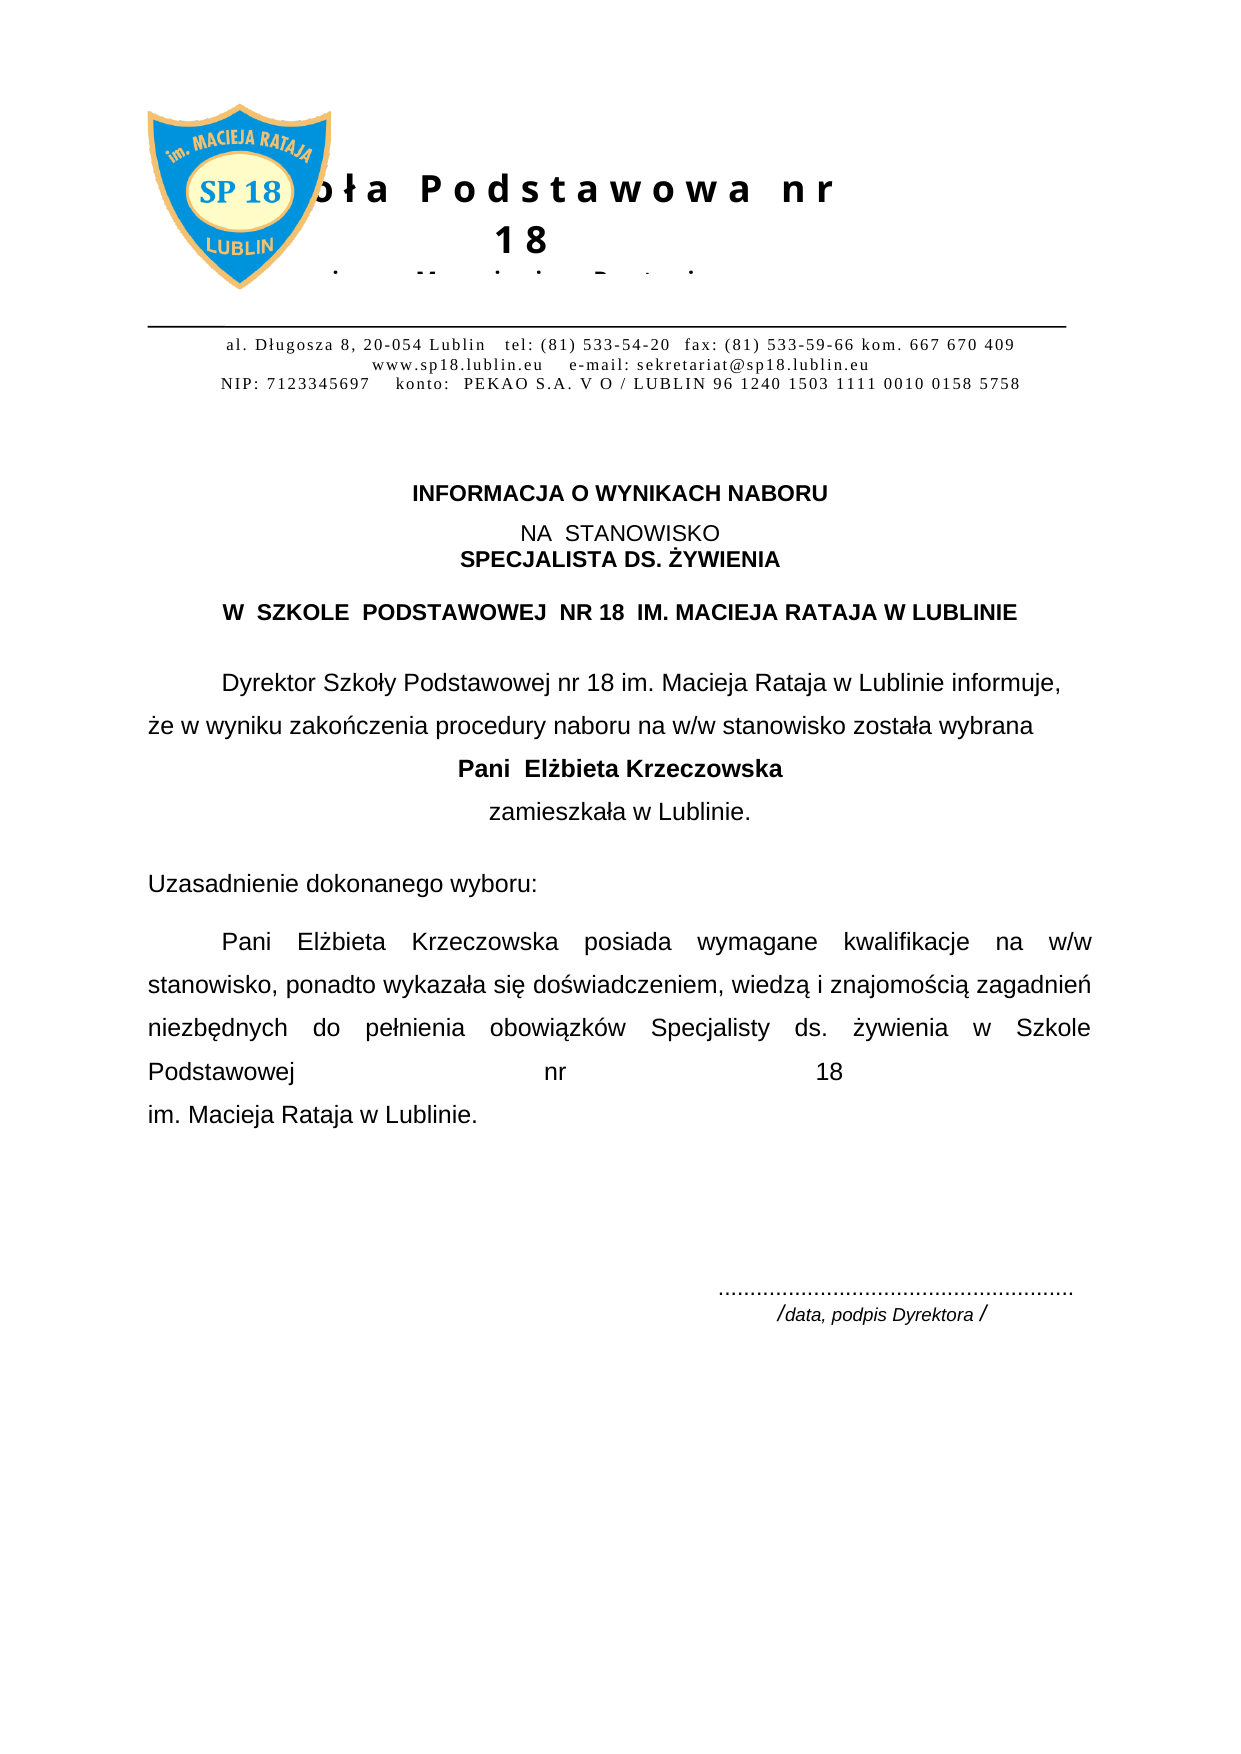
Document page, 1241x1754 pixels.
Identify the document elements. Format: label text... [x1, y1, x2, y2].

text www.sp18.lublin.eu e-mail: sekretariat@sp18.lublin.eu [148, 354, 1093, 373]
text Dyrektor Szkoły Podstawowej nr 18 im. Macieja Rataja w Lublinie informuje, że w wyniku zakończenia procedury naboru na w/w stanowisko została wybrana [148, 668, 1093, 740]
text Uzasadnienie dokonanego wyboru: [148, 869, 1093, 898]
text NIP: 7123345697 konto: PEKAO S.A. V O / LUBLIN 96 1240 1503 1111 0010 0158 5758 [148, 373, 1093, 393]
text Pani Elżbieta Krzeczowska [148, 754, 1093, 783]
picture [147, 103, 332, 288]
text zamieszkała w Lublinie. [148, 797, 1093, 826]
text al. Długosza 8, 20-054 Lublin tel: (81) 533-54-20 fax: (81) 533-59-66 kom. 667 670 409 [148, 335, 1093, 354]
text /data, podpis Dyrektora / [148, 1300, 1093, 1326]
text INFORMACJA O WYNIKACH NABORU [148, 480, 1093, 506]
text NA STANOWISKO [148, 519, 1093, 546]
text ........................................................ [148, 1274, 1093, 1300]
text W SZKOLE PODSTAWOWEJ NR 18 IM. MACIEJA RATAJA W LUBLINIE [148, 598, 1093, 625]
text Pani Elżbieta Krzeczowska posiada wymagane kwalifikacje na w/w stanowisko, ponadto wykazała się doświadczeniem, wiedzą i znajomością zagadnień niezbędnych do pełnienia obowiązków Specjalisty ds. żywienia w Szkole Podstawowej nr 18 im. Macieja Rataja w Lublinie. [148, 927, 1093, 1128]
text SPECJALISTA DS. ŻYWIENIA [148, 546, 1093, 572]
